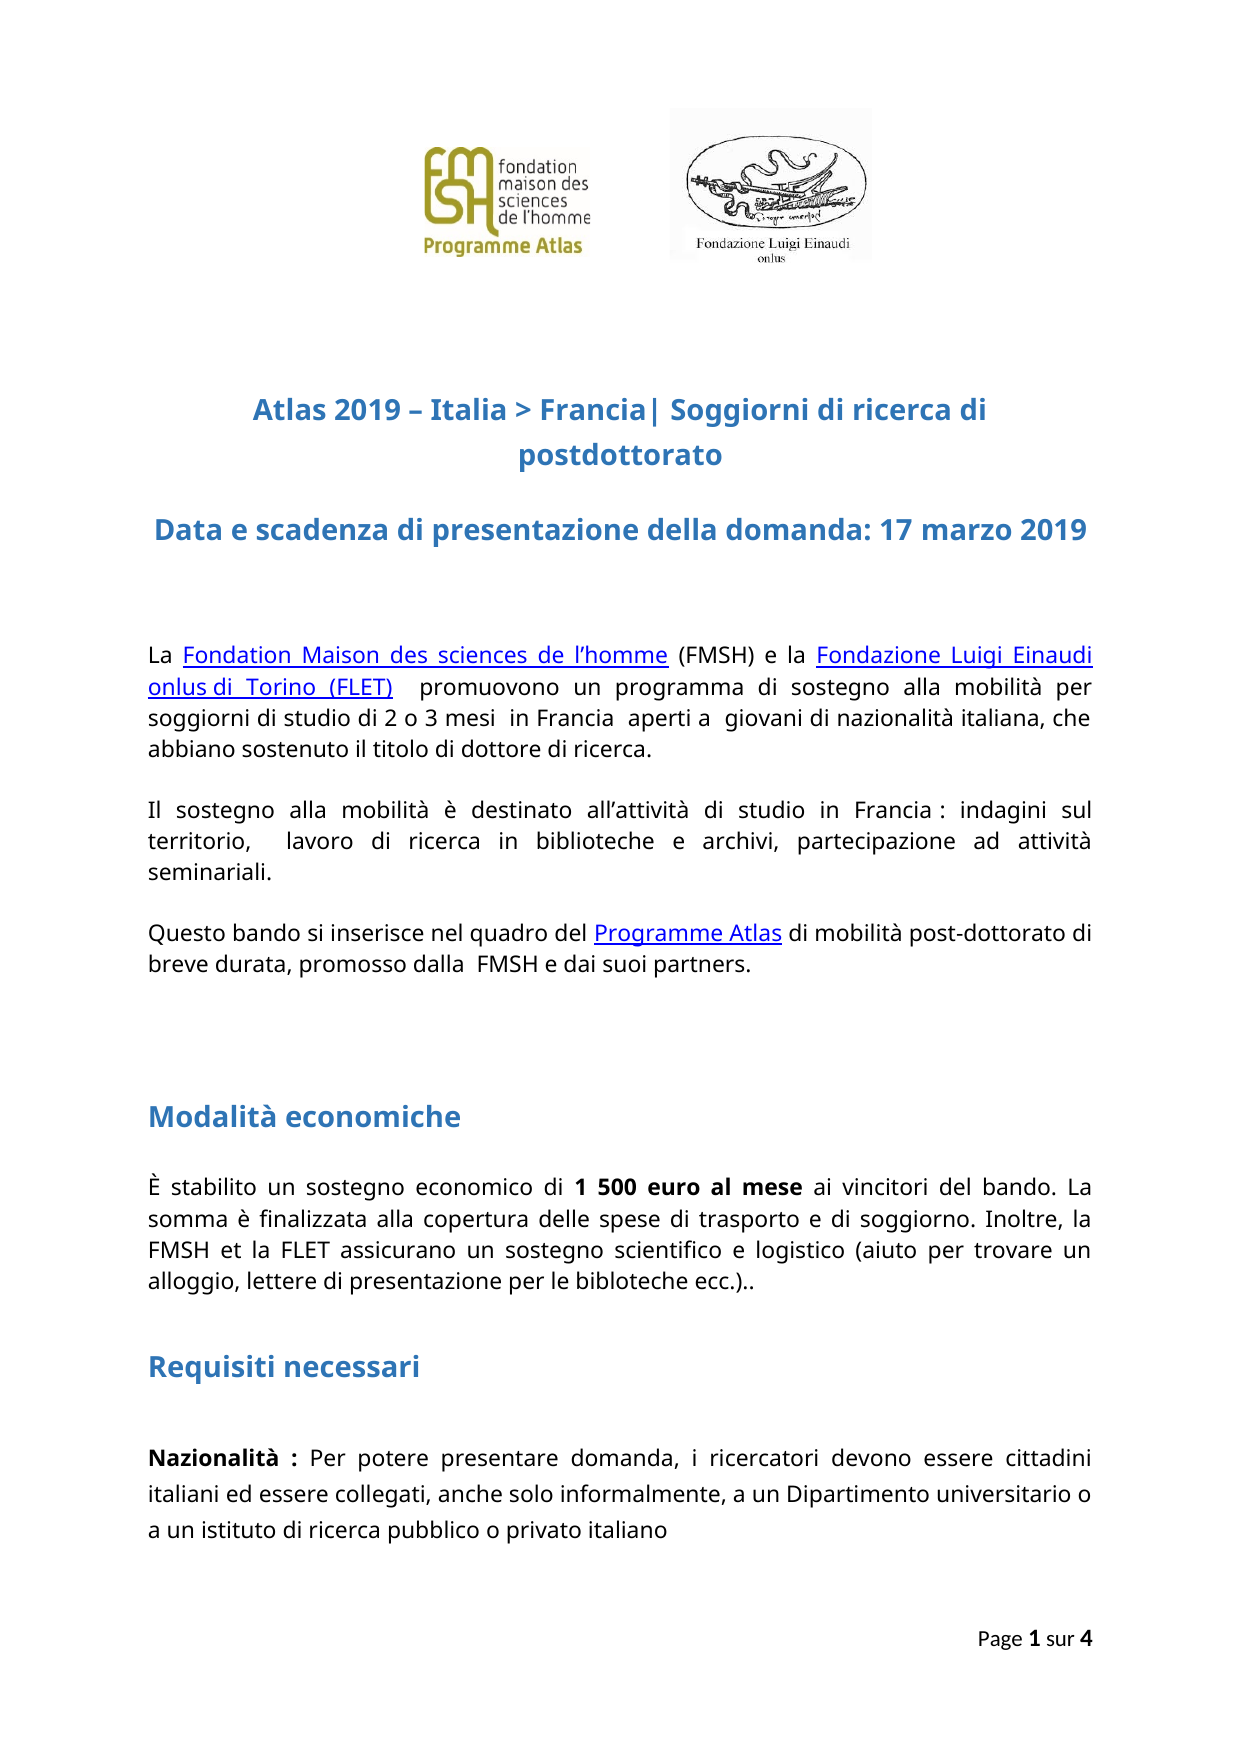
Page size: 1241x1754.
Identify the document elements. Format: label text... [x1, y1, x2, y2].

text Data e scadenza di presentazione della domanda: 17 marzo 2019 [148, 509, 1093, 549]
subtitle Modalità economiche [148, 1097, 1093, 1136]
picture [669, 108, 872, 267]
subtitle Nazionalità : Per potere presentare domanda, i ricercatori devono essere cittadini italiani ed essere collegati, anche solo informalmente, a un Dipartimento universitario o a un istituto di ricerca pubblico o privato italiano [148, 1442, 1093, 1545]
text È stabilito un sostegno economico di 1 500 euro al mese ai vincitori del bando. La somma è finalizzata alla copertura delle spese di trasporto e di soggiorno. Inoltre, la FMSH et la FLET assicurano un sostegno scientifico e logistico (aiuto per trovare un alloggio, lettere di presentazione per le bibloteche ecc.).. [148, 1171, 1093, 1296]
text Questo bando si inserisce nel quadro del Programme Atlas di mobilità post-dottorato di breve durata, promosso dalla FMSH e dai suoi partners. [148, 917, 1093, 979]
text La Fondation Maison des sciences de l’homme (FMSH) e la Fondazione Luigi Einaudi onlus di Torino (FLET) promuovono un programma di sostegno alla mobilità per soggiorni di studio di 2 o 3 mesi in Francia aperti a giovani di nazionalità italiana, che abbiano sostenuto il titolo di dottore di ricerca. [148, 639, 1093, 764]
subtitle Atlas 2019 – Italia > Francia| Soggiorni di ricerca di postdottorato [148, 389, 1093, 474]
subtitle Requisiti necessari [148, 1346, 1093, 1386]
text Il sostegno alla mobilità è destinato all’attività di studio in Francia : indagini sul territorio, lavoro di ricerca in biblioteche e archivi, partecipazione ad attività seminariali. [148, 794, 1093, 887]
picture [424, 147, 591, 257]
